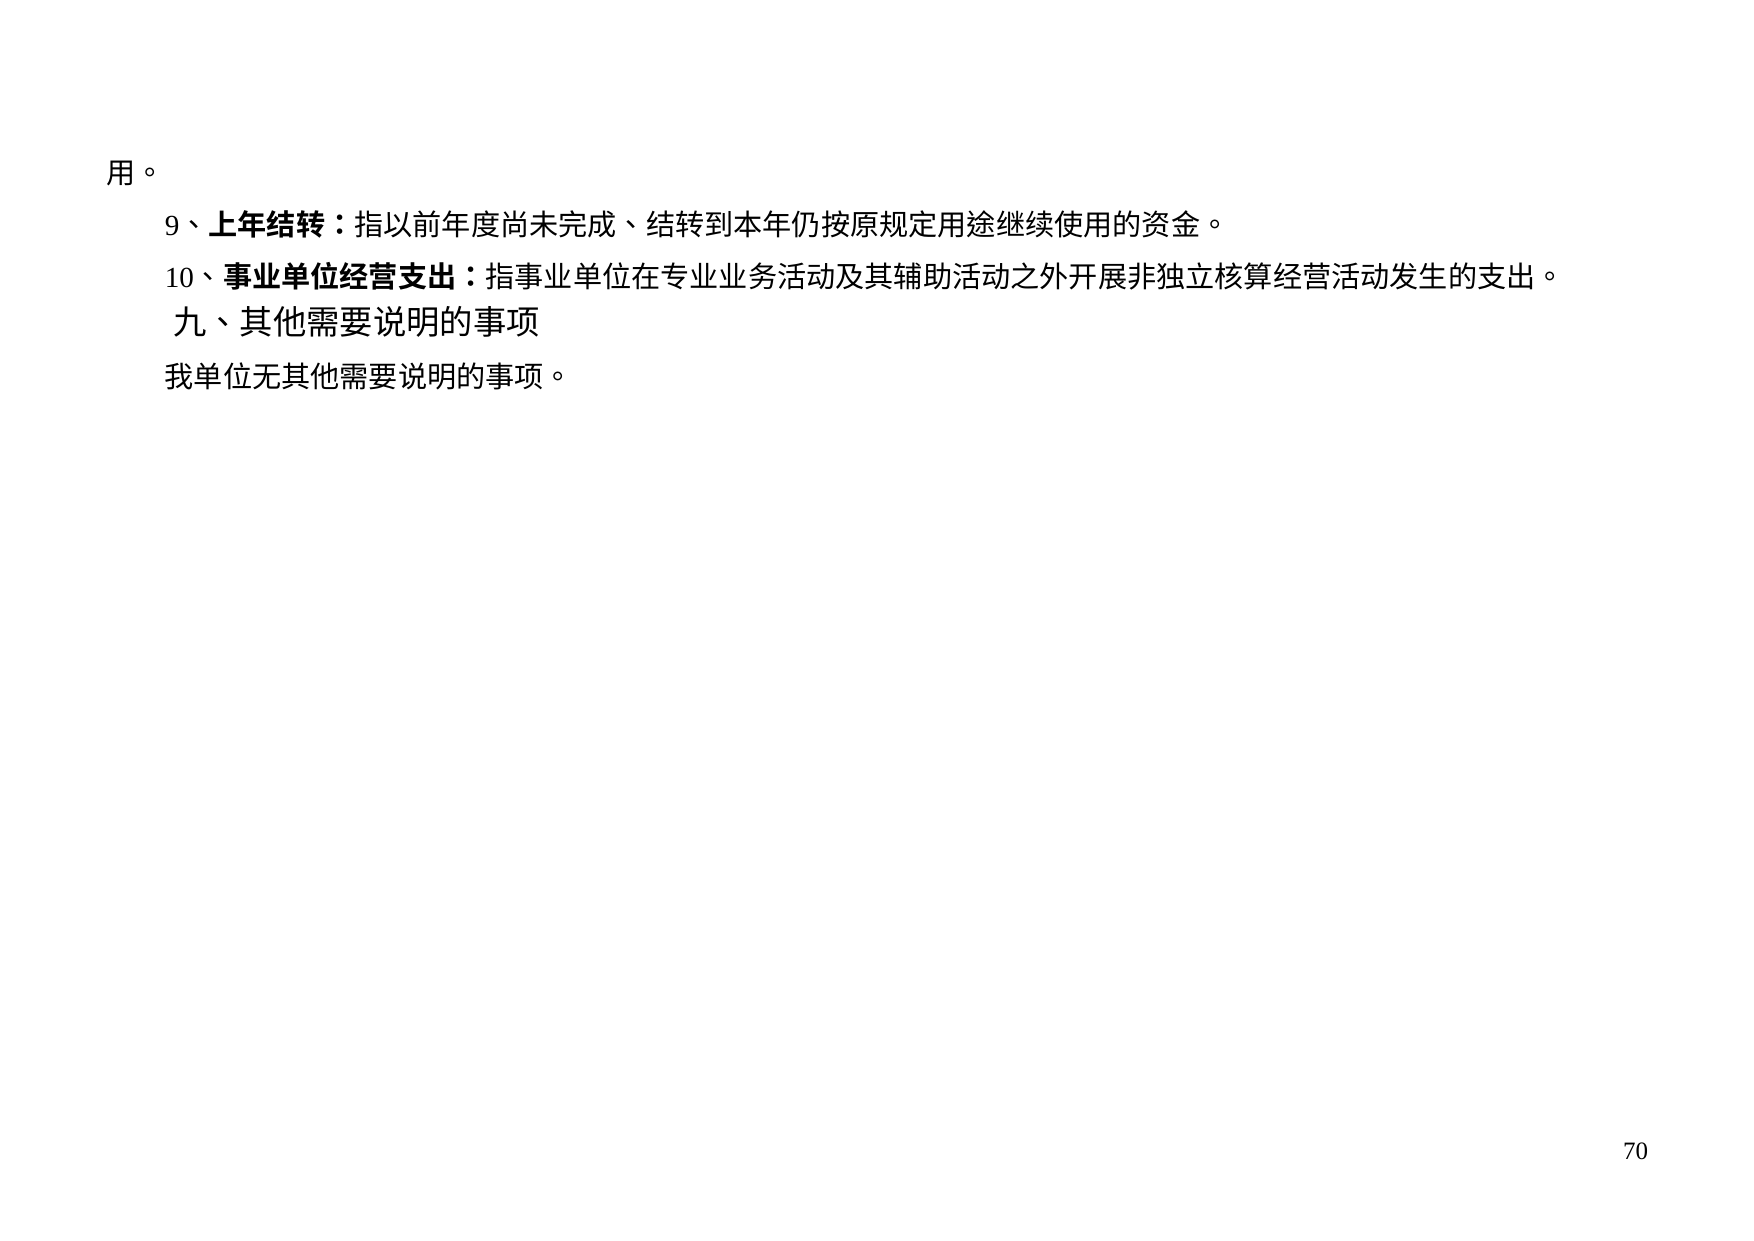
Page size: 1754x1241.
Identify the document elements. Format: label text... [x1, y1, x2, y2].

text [106, 142, 1648, 194]
text 9、上年结转：指以前年度尚未完成、结转到本年仍按原规定用途继续使用的资金。 [106, 194, 1648, 246]
text 我单位无其他需要说明的事项。 [106, 346, 1648, 398]
text 10、事业单位经营支出：指事业单位在专业业务活动及其辅助活动之外开展非独立核算经营活动发生的支出。 [106, 246, 1648, 298]
text 九、其他需要说明的事项 [106, 299, 1648, 344]
